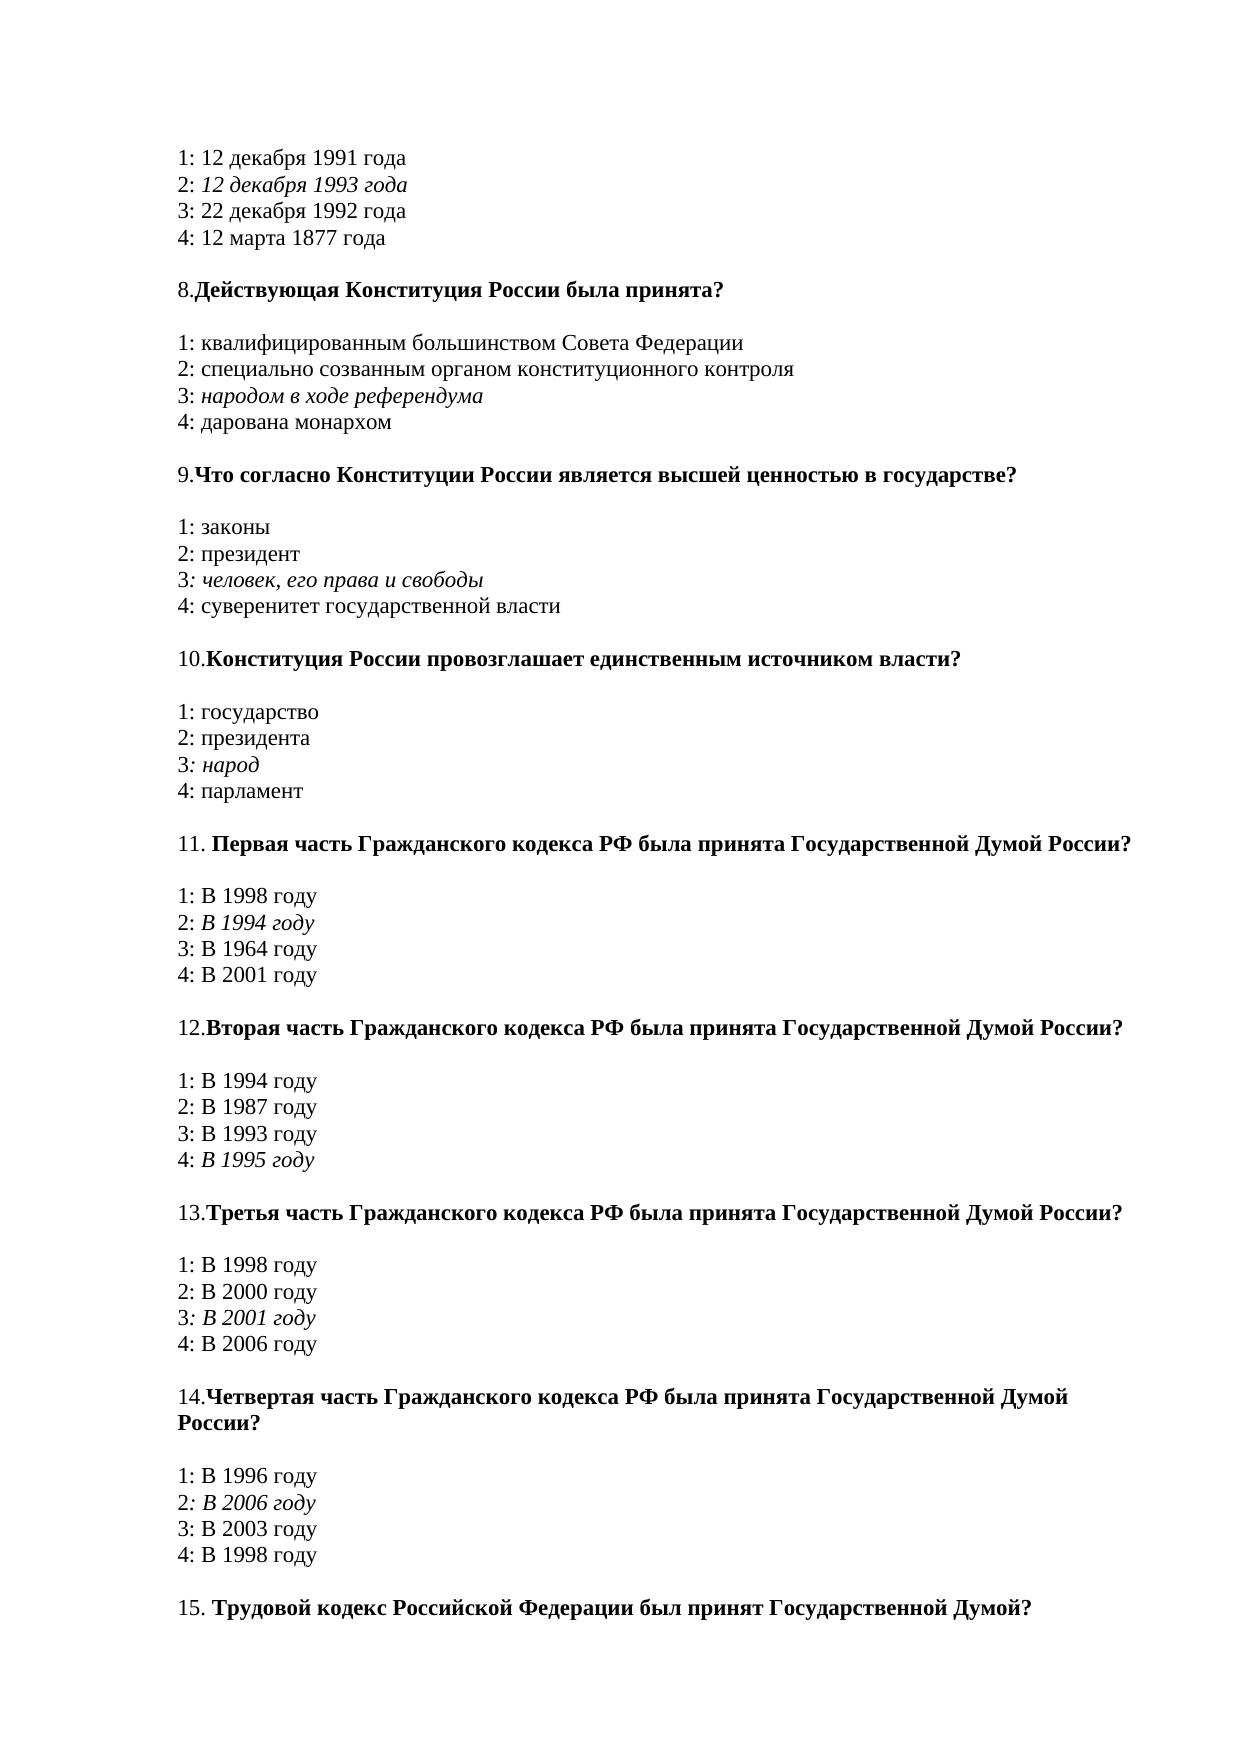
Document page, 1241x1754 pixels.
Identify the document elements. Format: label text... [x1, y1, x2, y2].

text 2: В 1987 году [177, 1093, 1152, 1119]
text 2: президента [177, 724, 1152, 751]
text 2: специально созванным органом конституционного контроля [177, 355, 1152, 382]
text 9.Что согласно Конституции России является высшей ценностью в государстве? [177, 461, 1152, 487]
text 15. Трудовой кодекс Российской Федерации был принят Государственной Думой? [177, 1594, 1152, 1620]
text 3: В 1964 году [177, 935, 1152, 961]
text 4: В 1995 году [177, 1146, 1152, 1172]
text 2: 12 декабря 1993 года [177, 171, 1152, 197]
text 4: В 2006 году [177, 1330, 1152, 1357]
text 1: квалифицированным большинством Совета Федерации [177, 329, 1152, 355]
text 2: президент [177, 540, 1152, 566]
text 1: государство [177, 698, 1152, 724]
text 3: народ [177, 751, 1152, 777]
text 3: В 2003 году [177, 1515, 1152, 1541]
text 2: В 1994 году [177, 909, 1152, 935]
text 14.Четвертая часть Гражданского кодекса РФ была принята Государственной Думой России? [177, 1383, 1152, 1436]
text 2: В 2006 году [177, 1488, 1152, 1515]
text 3: В 2001 году [177, 1304, 1152, 1330]
text 1: В 1996 году [177, 1462, 1152, 1488]
text 12.Вторая часть Гражданского кодекса РФ была принята Государственной Думой России? [177, 1014, 1152, 1041]
text 1: В 1994 году [177, 1067, 1152, 1093]
text 3: народом в ходе референдума [177, 382, 1152, 408]
text 4: В 2001 году [177, 961, 1152, 988]
text 4: парламент [177, 777, 1152, 803]
text 3: В 1993 году [177, 1119, 1152, 1146]
text 11. Первая часть Гражданского кодекса РФ была принята Государственной Думой России? [177, 830, 1152, 856]
text 1: В 1998 году [177, 882, 1152, 909]
text 8.Действующая Конституция России была принята? [177, 276, 1152, 303]
text 2: В 2000 году [177, 1278, 1152, 1304]
text 3: 22 декабря 1992 года [177, 197, 1152, 223]
text 4: суверенитет государственной власти [177, 592, 1152, 619]
text 3: человек, его права и свободы [177, 566, 1152, 592]
text 1: 12 декабря 1991 года [177, 144, 1152, 171]
text 10.Конституция России провозглашает единственным источником власти? [177, 645, 1152, 672]
text 4: 12 марта 1877 года [177, 223, 1152, 250]
text 1: В 1998 году [177, 1251, 1152, 1278]
text 13.Третья часть Гражданского кодекса РФ была принята Государственной Думой России? [177, 1199, 1152, 1225]
text 4: В 1998 году [177, 1541, 1152, 1568]
text 4: дарована монархом [177, 408, 1152, 434]
text 1: законы [177, 513, 1152, 540]
